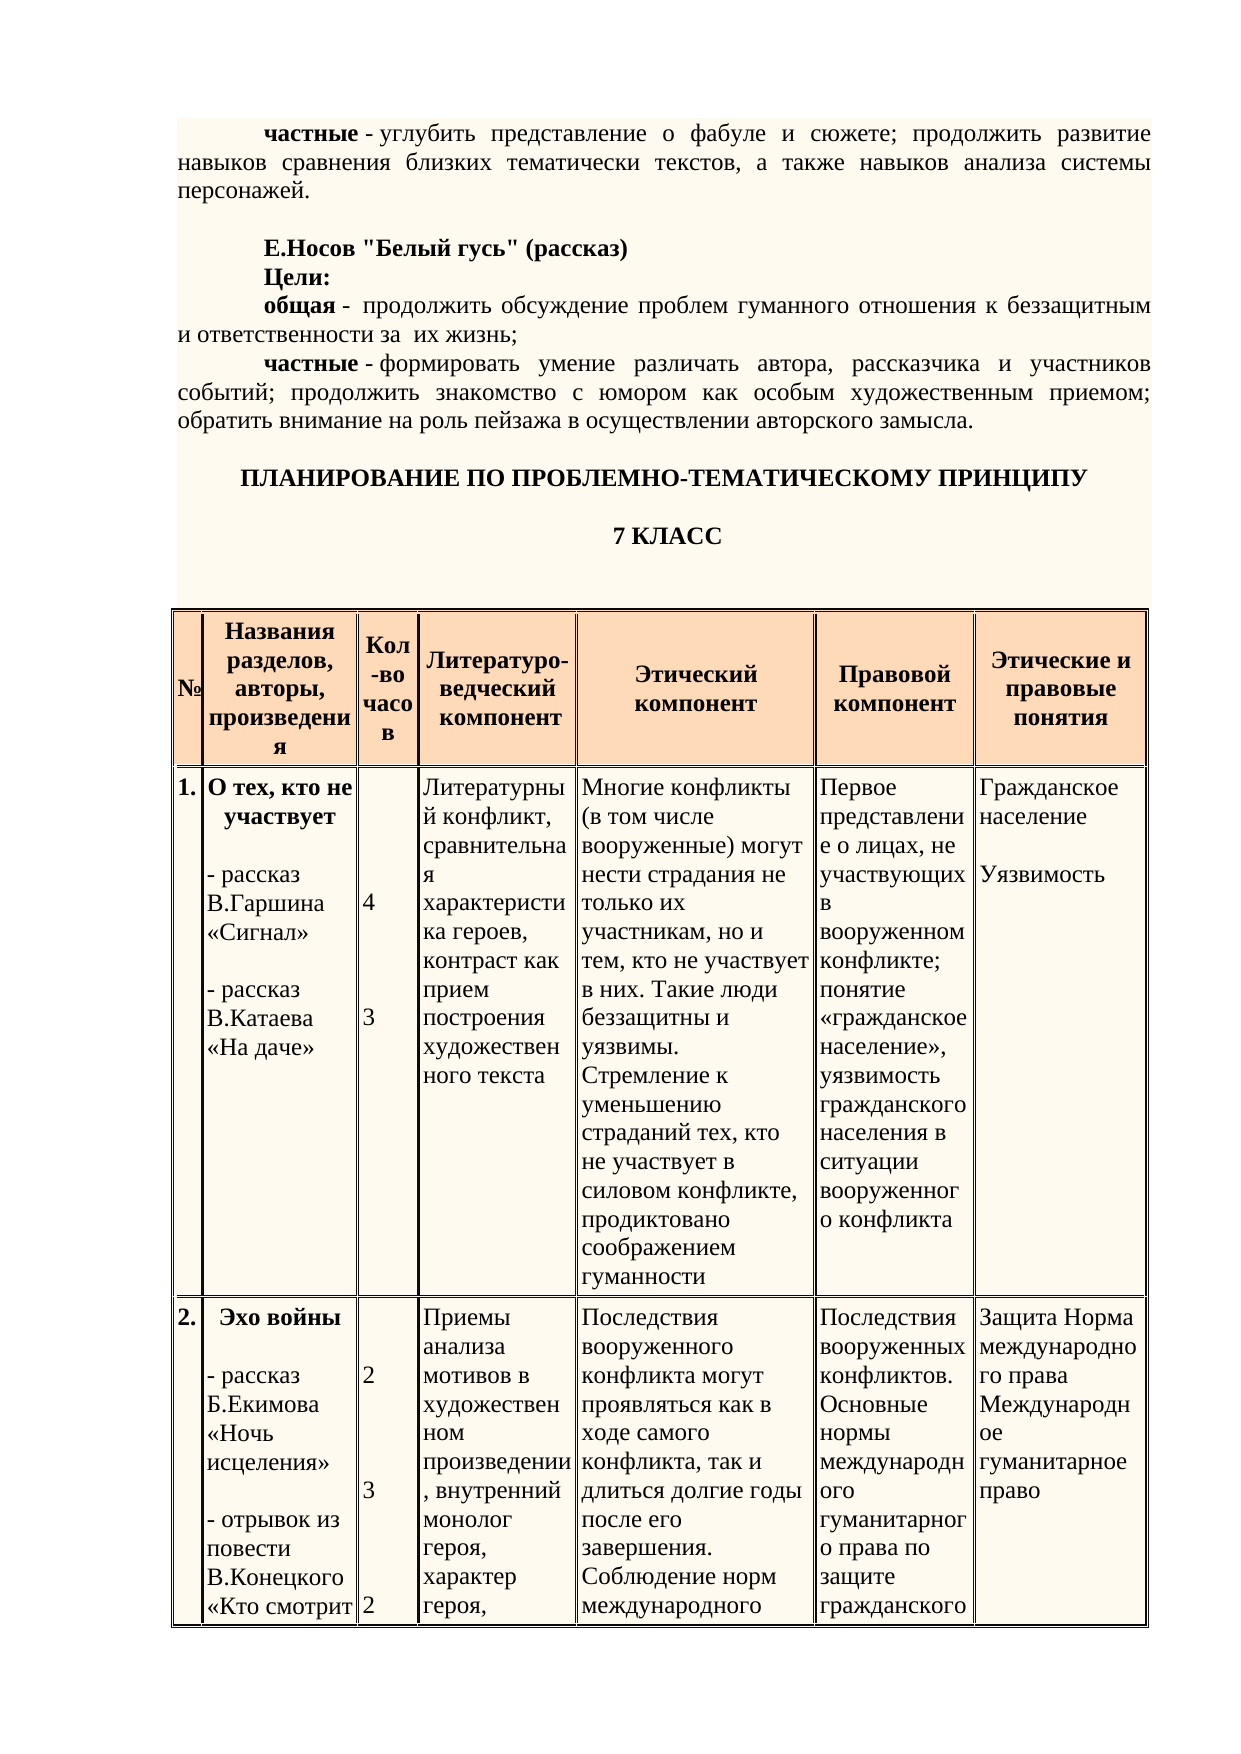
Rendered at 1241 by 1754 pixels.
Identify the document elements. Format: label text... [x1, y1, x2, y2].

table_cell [202, 1298, 357, 1624]
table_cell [577, 1295, 815, 1624]
text частные - углубить представление о фабуле и сюжете; продолжить развитие навыков сравнения близких тематически текстов, а также навыков анализа системы персонажей. [177, 118, 1152, 204]
table_cell Первое представление о лицах, не участвующих в вооруженном конфликте; понятие «гражданское население», уязвимость гражданского населения в ситуации вооруженного конфликта [817, 768, 973, 1294]
table_cell 4 3 [359, 768, 417, 1294]
text общая - продолжить обсуждение проблем гуманного отношения к беззащитным и ответственности за их жизнь; [177, 291, 1152, 348]
text ПЛАНИРОВАНИЕ ПО ПРОБЛЕМНО-ТЕМАТИЧЕСКОМУ ПРИНЦИПУ [177, 463, 1152, 492]
text частные - формировать умение различать автора, рассказчика и участников событий; продолжить знакомство с юмором как особым художественным приемом; обратить внимание на роль пейзажа в осуществлении авторского замысла. [177, 348, 1152, 434]
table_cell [815, 1298, 974, 1624]
table_header Правовой компонент [815, 612, 974, 764]
table_cell 2. [174, 1295, 202, 1624]
table_header Этические и правовые понятия [975, 612, 1145, 764]
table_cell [975, 1295, 1146, 1624]
text 7 КЛАСС [177, 521, 1152, 550]
table_cell Литературный конфликт, сравнительная характеристика героев, контраст как прием построения художественного текста [420, 768, 575, 1294]
table_cell Гражданское население Уязвимость [976, 765, 1146, 1294]
table_header Этический компонент [577, 610, 815, 764]
table_header № [174, 610, 202, 764]
table_cell 2 3 2 [358, 1298, 418, 1624]
table_header Литературо-ведческий компонент [418, 612, 577, 764]
table_header Названия разделов, авторы, произведения [202, 612, 357, 764]
table_cell Многие конфликты (в том числе вооруженные) могут нести страдания не только их участникам, но и тем, кто не участвует в них. Такие люди беззащитны и уязвимы. Стремление к уменьшению страданий тех, кто не участвует в силовом конфликте, продиктовано соображением гуманности [578, 768, 813, 1294]
text Цели: [177, 262, 1152, 291]
table_header Кол-во часов [358, 610, 418, 764]
table_cell О тех, кто не участвует - рассказ В.Гаршина «Сигнал» - рассказ В.Катаева «На даче» [204, 768, 356, 1294]
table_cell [418, 1298, 577, 1624]
text Е.Носов "Белый гусь" (рассказ) [177, 233, 1152, 262]
table_cell 1. [174, 765, 201, 1294]
